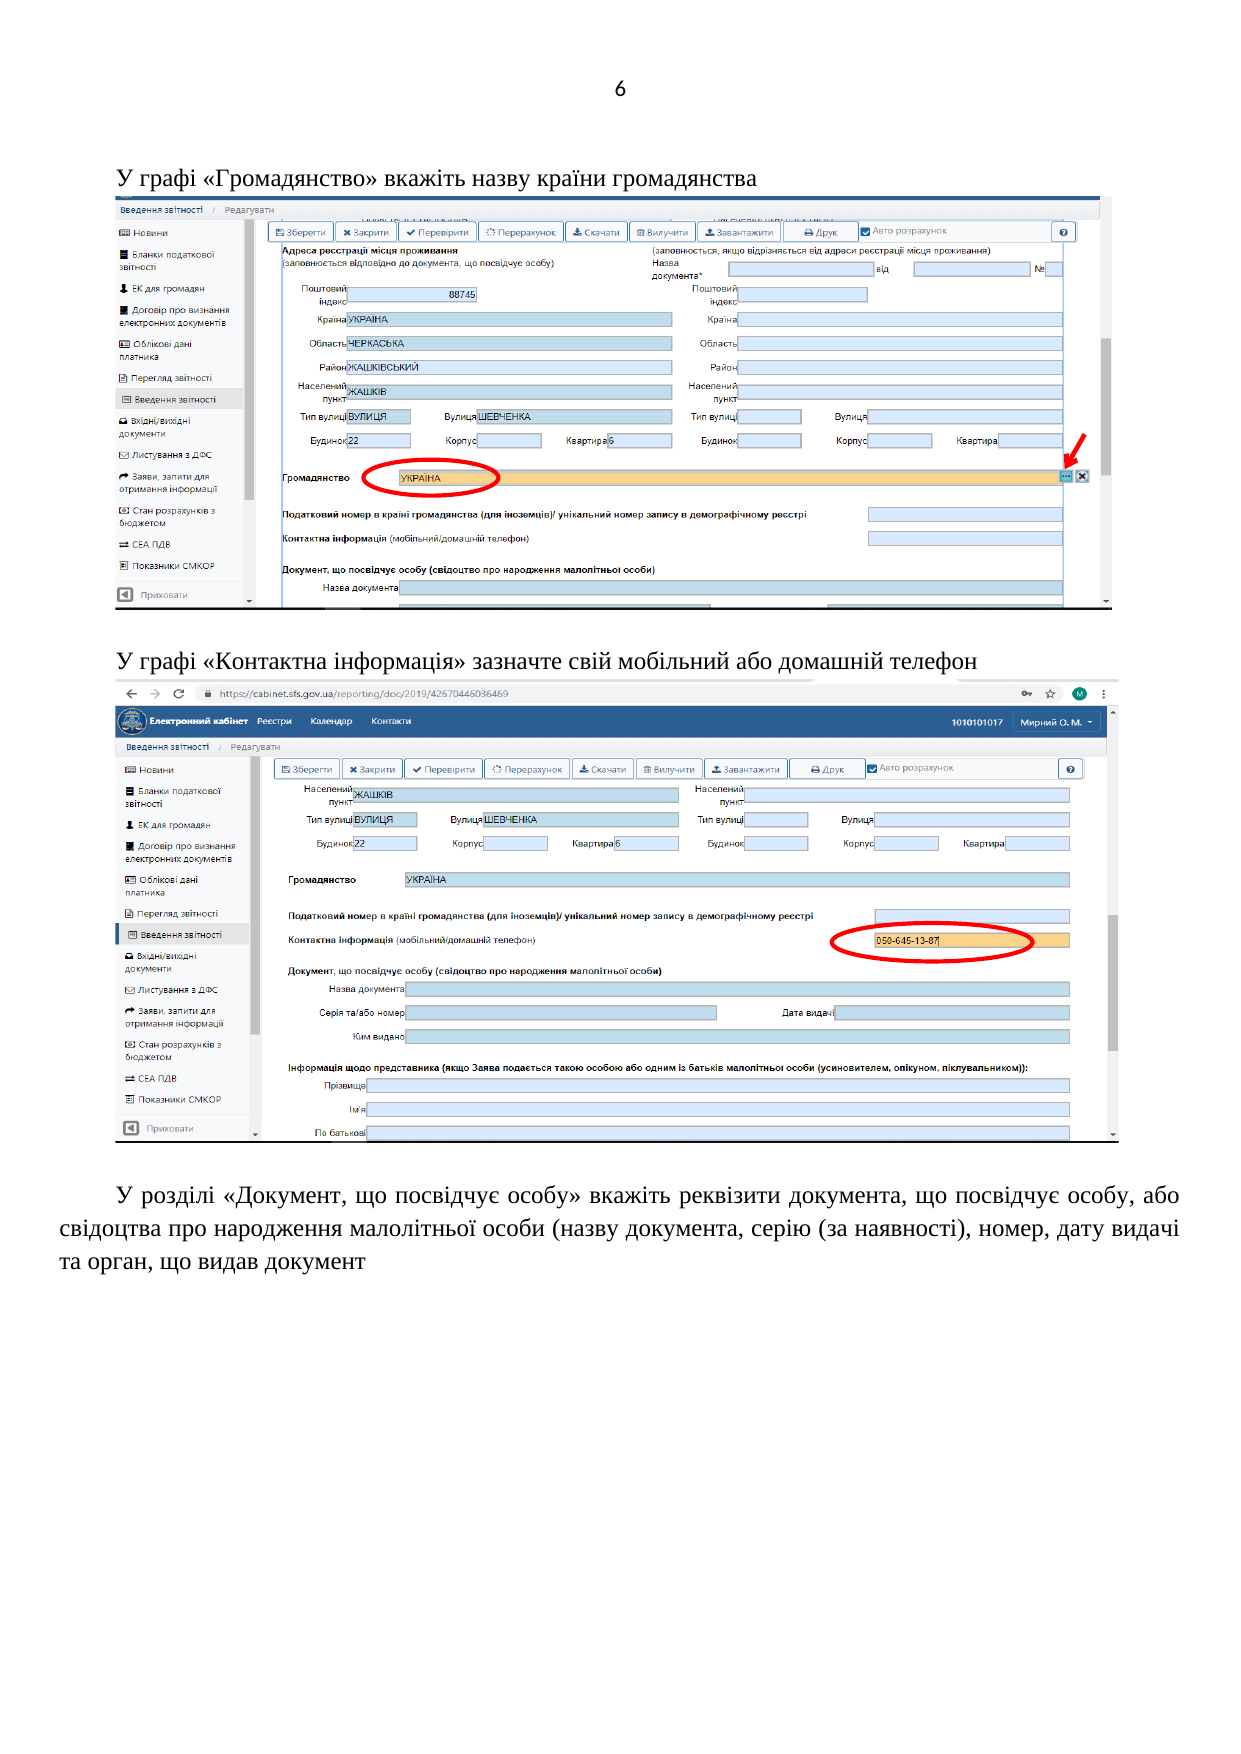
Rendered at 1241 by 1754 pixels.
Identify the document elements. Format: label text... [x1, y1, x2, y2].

text У графі «Контактна інформація» зазначте свій мобільний або домашній телефон [59, 646, 1181, 675]
text У розділі «Документ, що посвідчує особу» вкажіть реквізити документа, що посвідчує особу, або свідоцтва про народження малолітньої особи (назву документа, серію (за наявності), номер, дату видачі та орган, що видав документ [59, 1180, 1181, 1275]
picture [115, 196, 1112, 610]
picture [115, 679, 1119, 1143]
text У графі «Громадянство» вкажіть назву країни громадянства [59, 163, 1181, 192]
